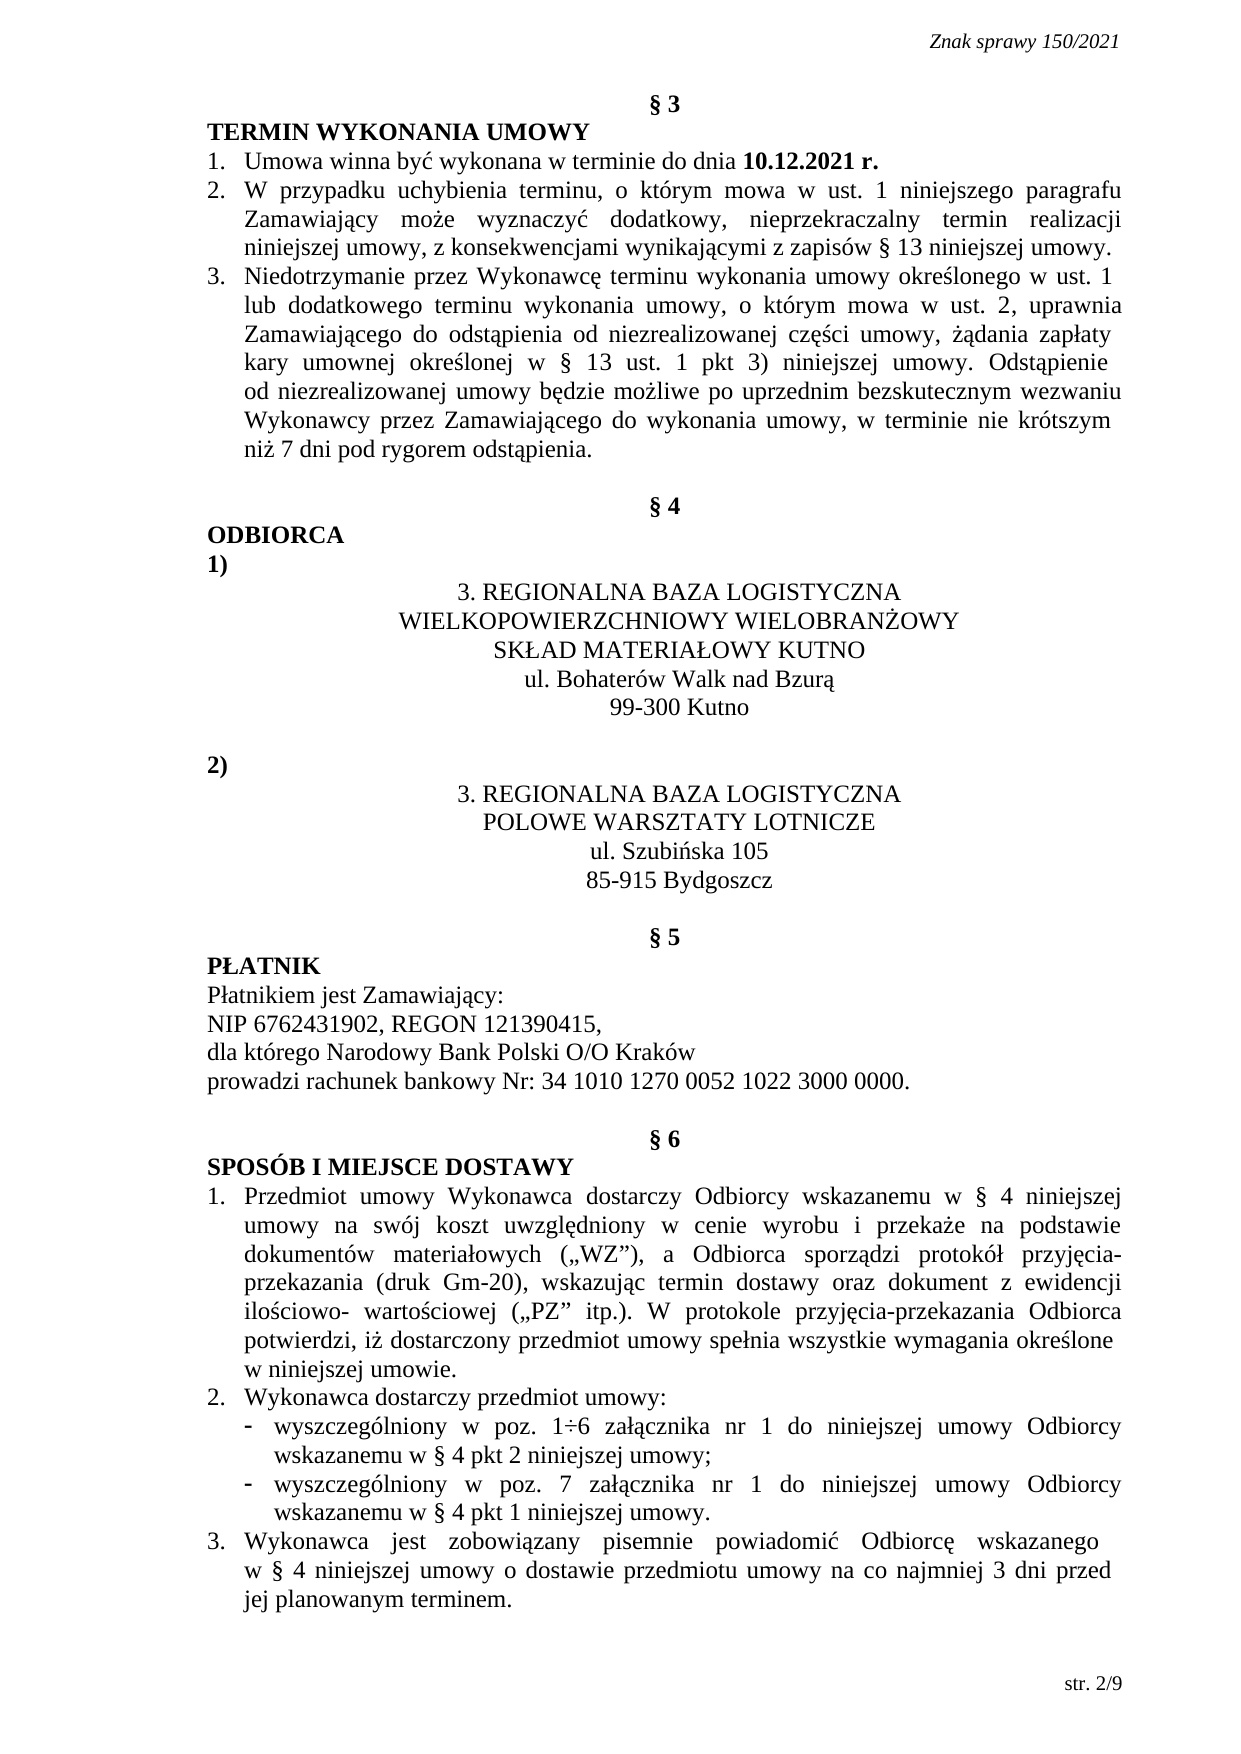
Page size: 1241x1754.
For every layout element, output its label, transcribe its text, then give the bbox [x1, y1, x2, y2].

list W przypadku uchybienia terminu, o którym mowa w ust. 1 niniejszego paragrafu Zamawiający może wyznaczyć dodatkowy, nieprzekraczalny termin realizacji niniejszej umowy, z konsekwencjami wynikającymi z zapisów § 13 niniejszej umowy. [207, 175, 1122, 261]
list 99-300 Kutno [236, 692, 1122, 721]
list POLOWE WARSZTATY LOTNICZE [236, 807, 1122, 836]
list Umowa winna być wykonana w terminie do dnia 10.12.2021 r. [207, 146, 1122, 175]
list wyszczególniony w poz. 7 załącznika nr 1 do niniejszej umowy Odbiorcy wskazanemu w § 4 pkt 1 niniejszej umowy. [244, 1469, 1122, 1526]
list Niedotrzymanie przez Wykonawcę terminu wykonania umowy określonego w ust. 1 lub dodatkowego terminu wykonania umowy, o którym mowa w ust. 2, uprawnia Zamawiającego do odstąpienia od niezrealizowanej części umowy, żądania zapłaty kary umownej określonej w § 13 ust. 1 pkt 3) niniejszej umowy. Odstąpienie od niezrealizowanej umowy będzie możliwe po uprzednim bezskutecznym wezwaniu Wykonawcy przez Zamawiającego do wykonania umowy, w terminie nie krótszym niż 7 dni pod rygorem odstąpienia. [207, 261, 1122, 462]
text Płatnikiem jest Zamawiający: [207, 980, 1122, 1009]
text dla którego Narodowy Bank Polski O/O Kraków [207, 1037, 1122, 1066]
text ODBIORCA [207, 520, 1122, 549]
text NIP 6762431902, REGON 121390415, [207, 1009, 1122, 1037]
list Przedmiot umowy Wykonawca dostarczy Odbiorcy wskazanemu w § 4 niniejszej umowy na swój koszt uwzględniony w cenie wyrobu i przekaże na podstawie dokumentów materiałowych („WZ”), a Odbiorca sporządzi protokół przyjęcia-przekazania (druk Gm-20), wskazując termin dostawy oraz dokument z ewidencji ilościowo- wartościowej („PZ” itp.). W protokole przyjęcia-przekazania Odbiorca potwierdzi, iż dostarczony przedmiot umowy spełnia wszystkie wymagania określone w niniejszej umowie. [207, 1181, 1122, 1382]
list 3. REGIONALNA BAZA LOGISTYCZNA [236, 779, 1122, 807]
list WIELKOPOWIERZCHNIOWY WIELOBRANŻOWY [236, 606, 1122, 635]
list 3. REGIONALNA BAZA LOGISTYCZNA [236, 577, 1122, 606]
list Wykonawca jest zobowiązany pisemnie powiadomić Odbiorcę wskazanego w § 4 niniejszej umowy o dostawie przedmiotu umowy na co najmniej 3 dni przed jej planowanym terminem. [207, 1526, 1122, 1612]
text § 5 [207, 922, 1122, 951]
list 85-915 Bydgoszcz [236, 865, 1122, 894]
text SPOSÓB I MIEJSCE DOSTAWY [207, 1152, 1122, 1181]
subtitle TERMIN WYKONANIA UMOWY [207, 117, 1122, 146]
text PŁATNIK [207, 951, 1122, 980]
text prowadzi rachunek bankowy Nr: 34 1010 1270 0052 1022 3000 0000. [207, 1066, 1122, 1095]
list SKŁAD MATERIAŁOWY KUTNO [236, 635, 1122, 664]
list Wykonawca dostarczy przedmiot umowy: [207, 1382, 1122, 1411]
list wyszczególniony w poz. 1÷6 załącznika nr 1 do niniejszej umowy Odbiorcy wskazanemu w § 4 pkt 2 niniejszej umowy; [244, 1411, 1122, 1469]
text § 6 [207, 1124, 1122, 1152]
text § 3 [207, 89, 1122, 117]
text § 4 [207, 491, 1122, 520]
list ul. Bohaterów Walk nad Bzurą [236, 664, 1122, 692]
list ul. Szubińska 105 [236, 836, 1122, 865]
